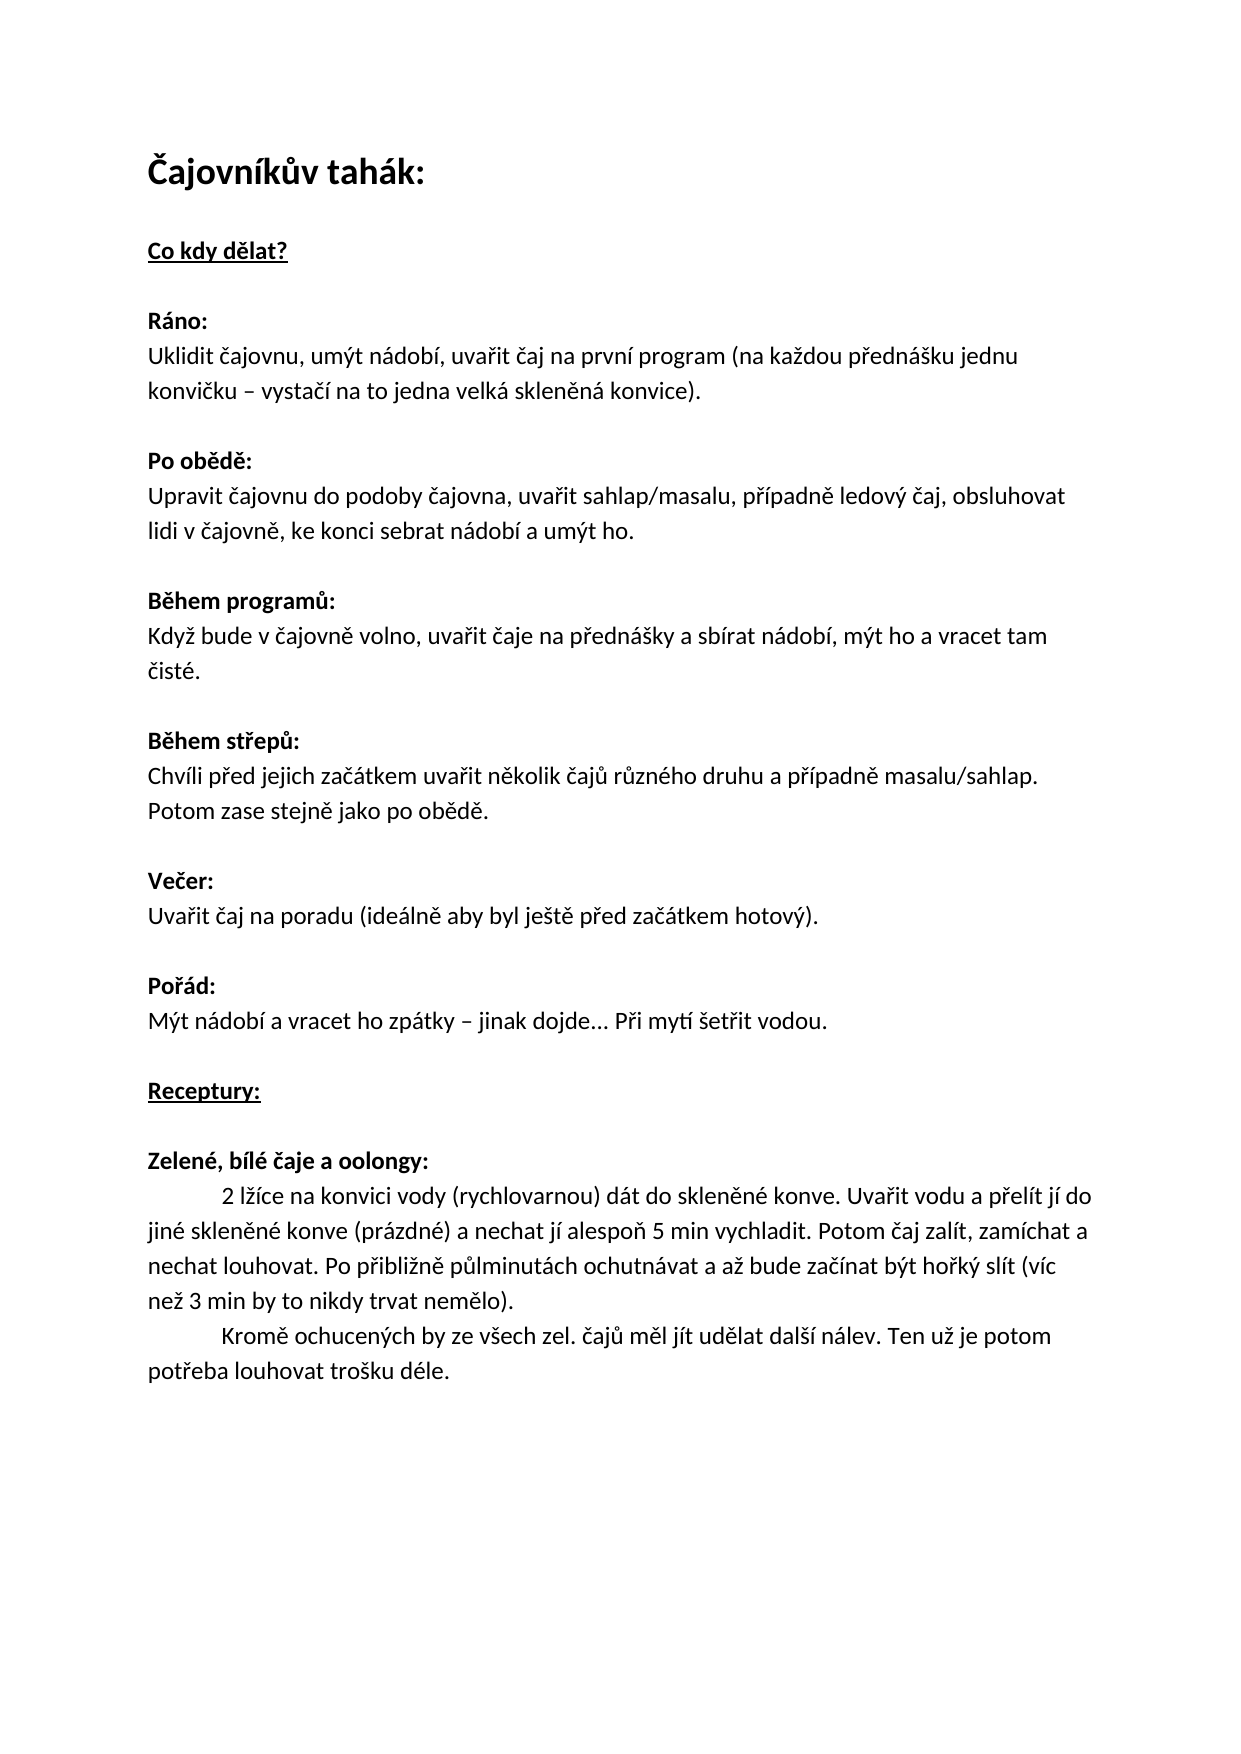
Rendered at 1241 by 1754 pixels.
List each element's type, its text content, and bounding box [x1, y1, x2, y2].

text Chvíli před jejich začátkem uvařit několik čajů různého druhu a případně masalu/sahlap. Potom zase stejně jako po obědě. [148, 760, 1093, 826]
text Kromě ochucených by ze všech zel. čajů měl jít udělat další nálev. Ten už je potom potřeba louhovat trošku déle. [148, 1320, 1093, 1386]
text Ráno: [148, 305, 1093, 336]
text Receptury: [148, 1075, 1093, 1106]
text Po obědě: [148, 445, 1093, 476]
text Pořád: [148, 970, 1093, 1001]
text Během střepů: [148, 725, 1093, 756]
text Když bude v čajovně volno, uvařit čaje na přednášky a sbírat nádobí, mýt ho a vracet tam čisté. [148, 620, 1093, 686]
text Mýt nádobí a vracet ho zpátky – jinak dojde... Při mytí šetřit vodou. [148, 1005, 1093, 1036]
text Co kdy dělat? [148, 235, 1093, 266]
text 2 lžíce na konvici vody (rychlovarnou) dát do skleněné konve. Uvařit vodu a přelít jí do jiné skleněné konve (prázdné) a nechat jí alespoň 5 min vychladit. Potom čaj zalít, zamíchat a nechat louhovat. Po přibližně půlminutách ochutnávat a až bude začínat být hořký slít (víc než 3 min by to nikdy trvat nemělo). [148, 1180, 1093, 1316]
text Upravit čajovnu do podoby čajovna, uvařit sahlap/masalu, případně ledový čaj, obsluhovat lidi v čajovně, ke konci sebrat nádobí a umýt ho. [148, 480, 1093, 546]
text Uklidit čajovnu, umýt nádobí, uvařit čaj na první program (na každou přednášku jednu konvičku – vystačí na to jedna velká skleněná konvice). [148, 340, 1093, 406]
text Čajovníkův tahák: [148, 148, 1093, 193]
text Večer: [148, 865, 1093, 896]
text Zelené, bílé čaje a oolongy: [148, 1145, 1093, 1176]
text Uvařit čaj na poradu (ideálně aby byl ještě před začátkem hotový). [148, 900, 1093, 931]
text Během programů: [148, 585, 1093, 616]
